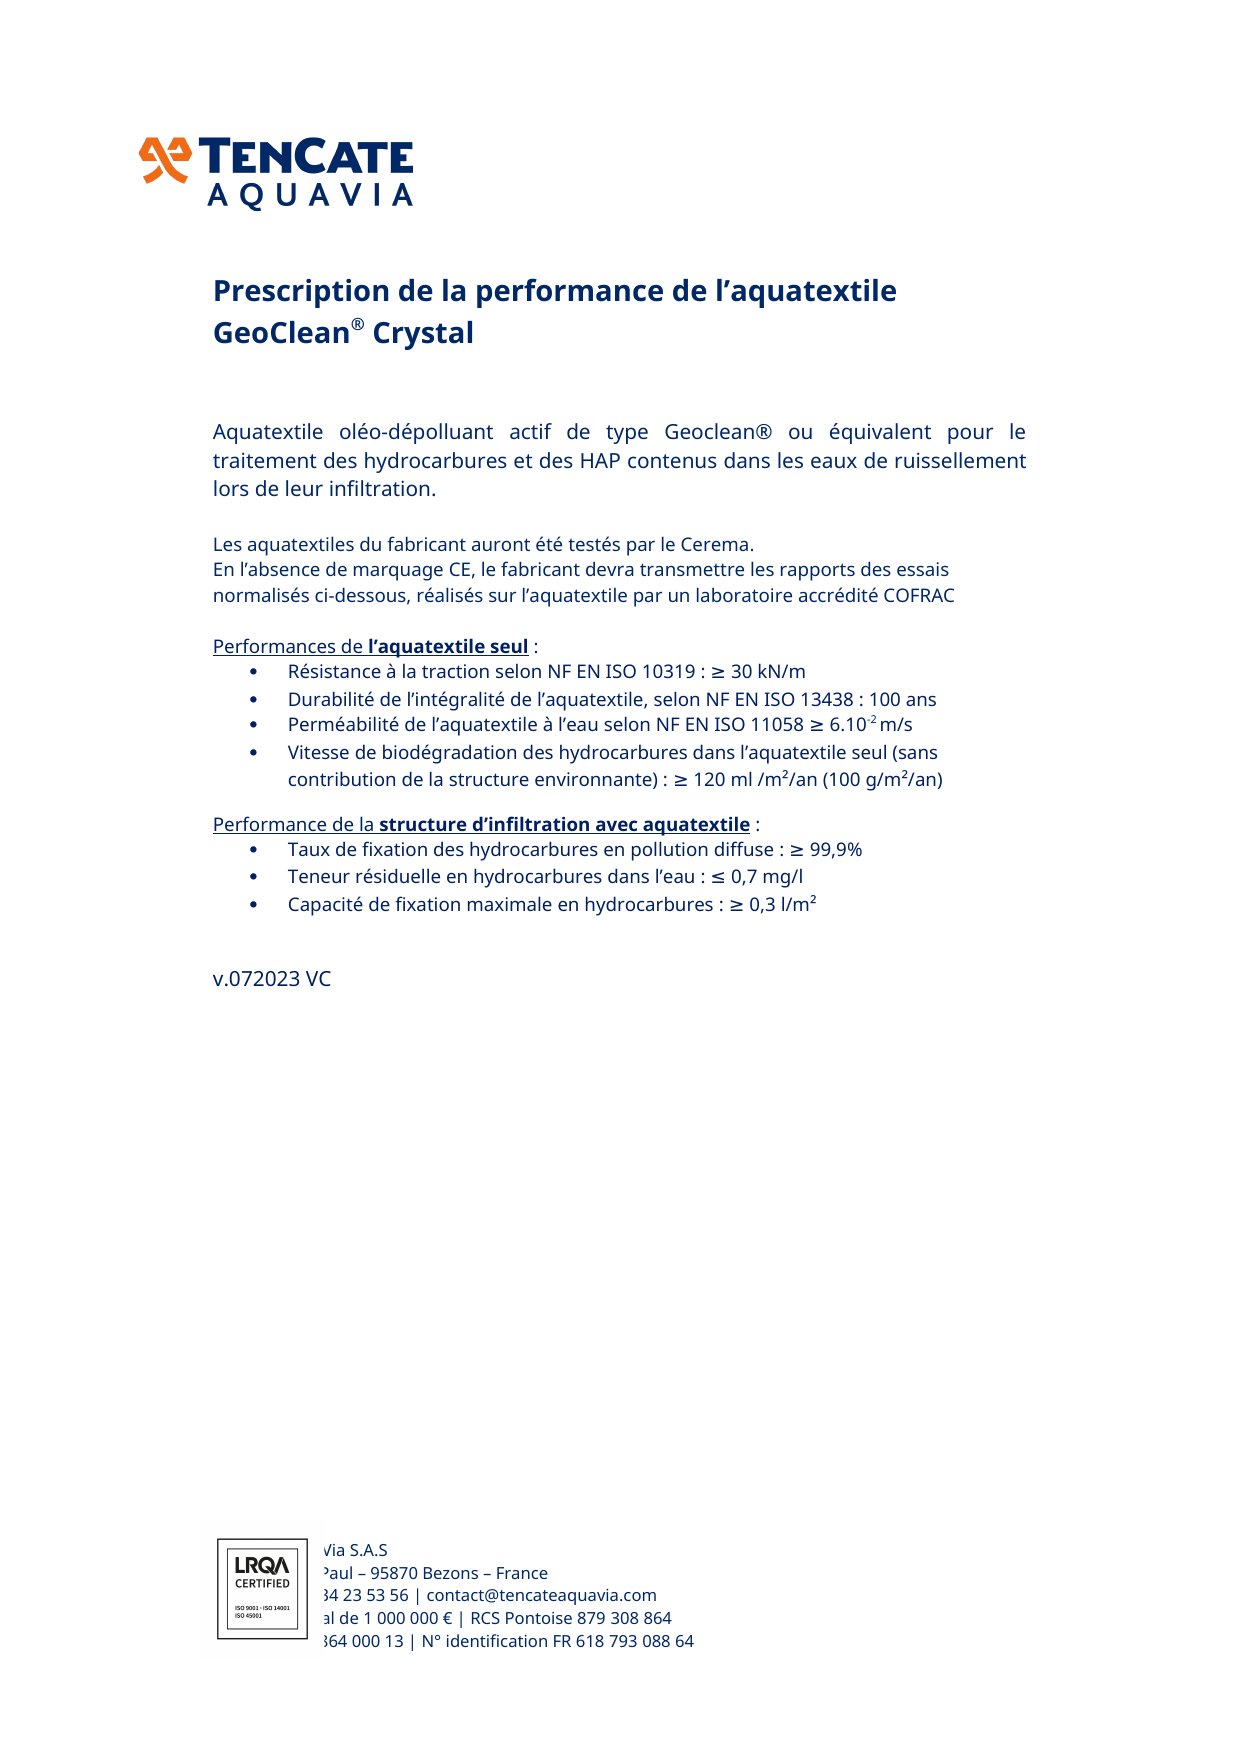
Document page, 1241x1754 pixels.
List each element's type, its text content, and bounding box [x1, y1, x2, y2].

list Résistance à la traction selon NF EN ISO 10319 : ≥ 30 kN/m [250, 659, 1028, 684]
text Aquatextile oléo-dépolluant actif de type Geoclean® ou équivalent pour le traitement des hydrocarbures et des HAP contenus dans les eaux de ruissellement lors de leur infiltration. [213, 417, 1028, 503]
text v.072023 VC [213, 964, 1028, 992]
list Capacité de fixation maximale en hydrocarbures : ≥ 0,3 l/m² [250, 891, 1028, 917]
list Taux de fixation des hydrocarbures en pollution diffuse : ≥ 99,9% [250, 836, 1028, 862]
list Durabilité de l’intégralité de l’aquatextile, selon NF EN ISO 13438 : 100 ans [250, 686, 1028, 712]
text Prescription de la performance de l’aquatextile GeoClean® Crystal [213, 270, 1028, 352]
text Performance de la structure d’infiltration avec aquatextile : [213, 811, 1028, 836]
text Performances de l’aquatextile seul : [213, 633, 1028, 659]
picture [131, 130, 419, 216]
text Les aquatextiles du fabricant auront été testés par le Cerema. [213, 531, 1028, 557]
text En l’absence de marquage CE, le fabricant devra transmettre les rapports des essais normalisés ci-dessous, réalisés sur l’aquatextile par un laboratoire accrédité COFRAC [213, 557, 1028, 608]
picture [200, 1520, 325, 1658]
list Teneur résiduelle en hydrocarbures dans l’eau : ≤ 0,7 mg/l [250, 864, 1028, 889]
list Perméabilité de l’aquatextile à l’eau selon NF EN ISO 11058 ≥ 6.10-2 m/s [250, 712, 1028, 737]
list Vitesse de biodégradation des hydrocarbures dans l’aquatextile seul (sans contribution de la structure environnante) : ≥ 120 ml /m²/an (100 g/m²/an) [250, 739, 1028, 792]
